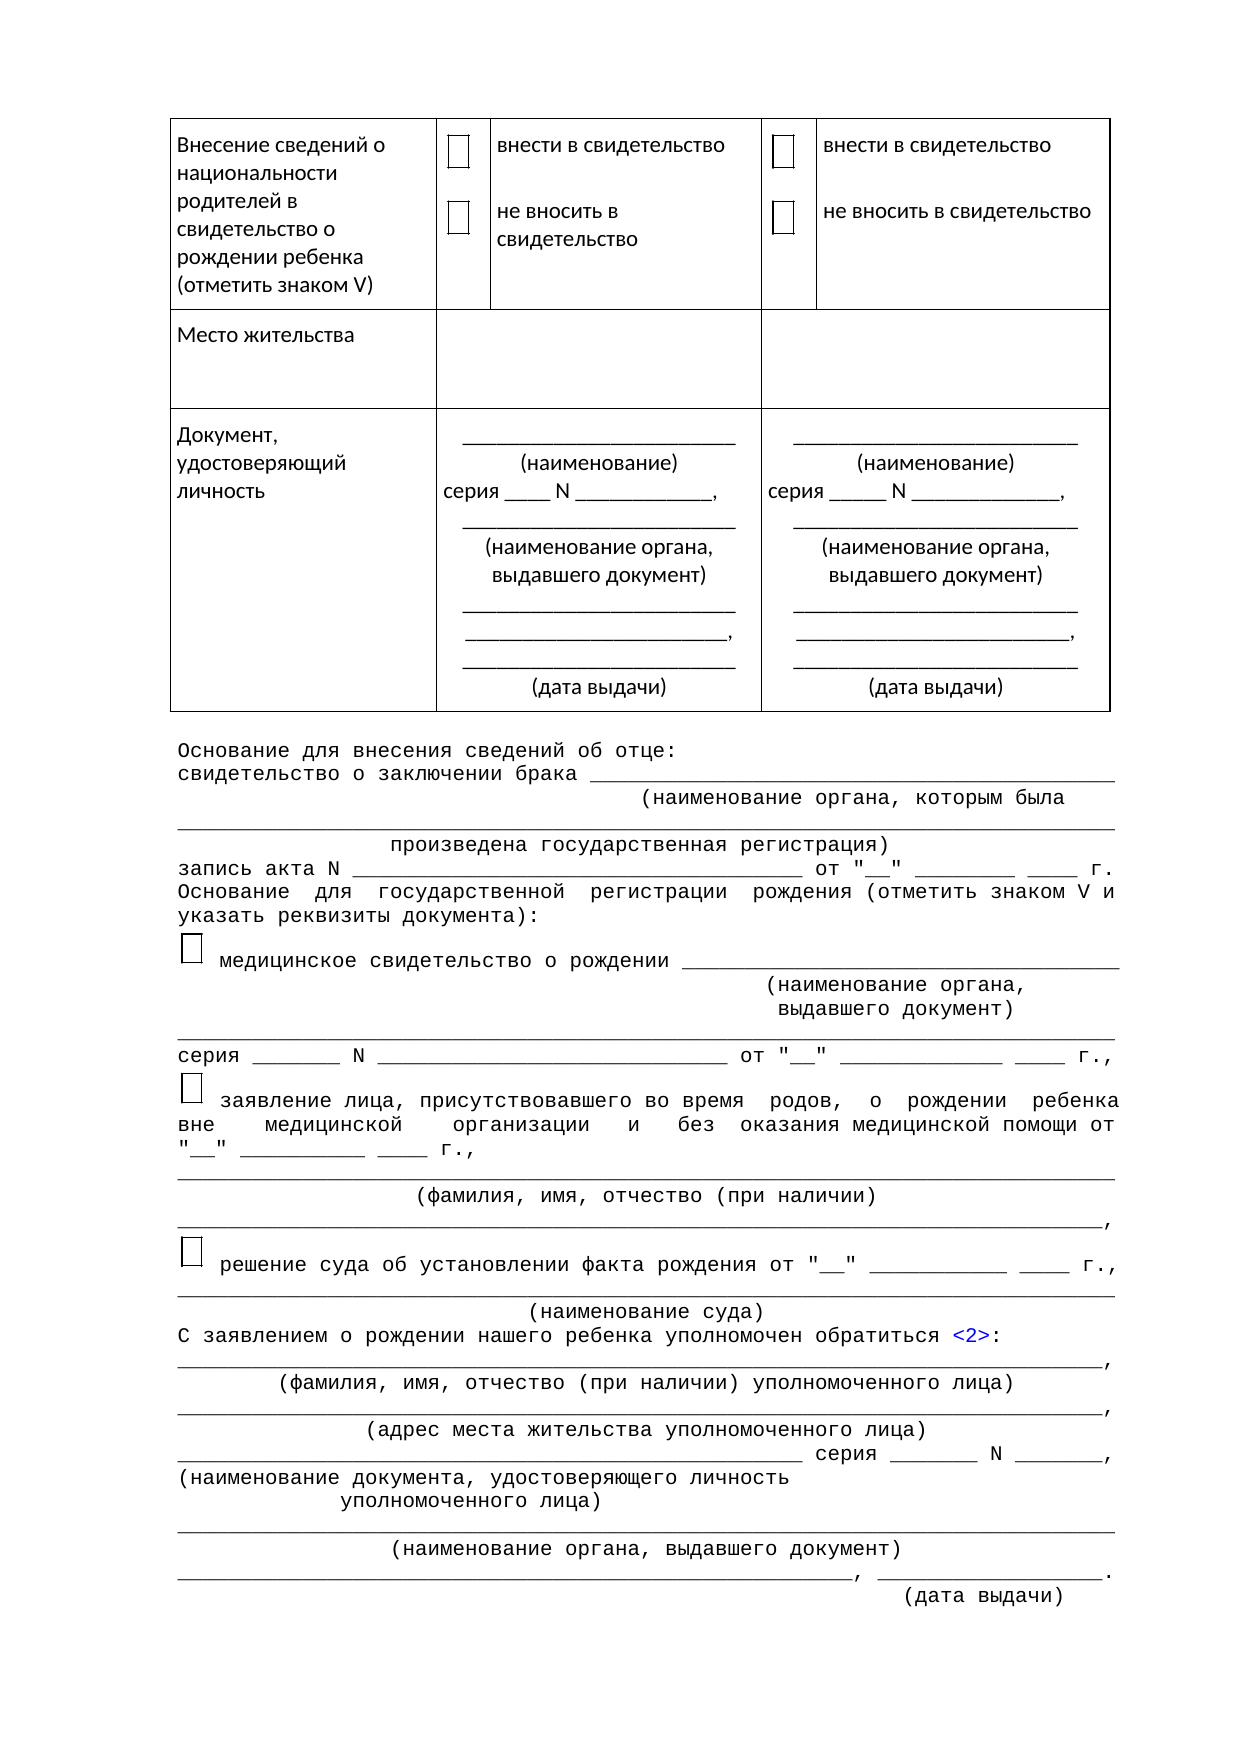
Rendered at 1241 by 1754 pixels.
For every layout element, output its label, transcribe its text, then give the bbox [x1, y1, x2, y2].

text ___________________________________________________________________________ [177, 1278, 1152, 1301]
table_cell [437, 359, 761, 408]
text ______________________________________________________, __________________. [177, 1561, 1152, 1585]
text (фамилия, имя, отчество (при наличии) уполномоченного лица) [177, 1372, 1152, 1396]
text С заявлением о рождении нашего ребенка уполномочен обратиться <2>: [177, 1325, 1152, 1348]
text заявление лица, присутствовавшего во время родов, о рождении ребенка [177, 1069, 1152, 1114]
text (адрес места жительства уполномоченного лица) [177, 1419, 1152, 1443]
text уполномоченного лица) [177, 1490, 1152, 1514]
text свидетельство о заключении брака __________________________________________ [177, 763, 1152, 787]
table_cell внести в свидетельство [817, 119, 1109, 184]
text __________________________________________________ серия _______ N _______, [177, 1443, 1152, 1467]
text указать реквизиты документа): [177, 905, 1152, 929]
table_cell не вносить в свидетельство [491, 184, 761, 308]
text запись акта N ____________________________________ от "__" ________ ____ г. [177, 858, 1152, 882]
text (наименование суда) [177, 1301, 1152, 1325]
text (фамилия, имя, отчество (при наличии) [177, 1185, 1152, 1209]
text Основание для государственной регистрации рождения (отметить знаком V и [177, 882, 1152, 905]
text ___________________________________________________________________________ [177, 1161, 1152, 1185]
text медицинское свидетельство о рождении ___________________________________ [177, 929, 1152, 974]
table_cell ________________________ (наименование) серия ____ N ____________, ________________________ (наименование органа, выдавшего документ) ________________________ _______________________, ________________________ (дата выдачи) [437, 409, 761, 711]
text Основание для внесения сведений об отце: [177, 740, 1152, 763]
text ___________________________________________________________________________ [177, 811, 1152, 834]
text __________________________________________________________________________, [177, 1209, 1152, 1232]
text произведена государственная регистрация) [177, 834, 1152, 858]
table_cell [762, 359, 1109, 408]
text (наименование органа, которым была [177, 787, 1152, 811]
text "__" __________ ____ г., [177, 1138, 1152, 1161]
table_cell [171, 359, 436, 408]
table_cell [762, 119, 816, 184]
text ___________________________________________________________________________ [177, 1514, 1152, 1538]
table_cell не вносить в свидетельство [817, 184, 1109, 308]
text решение суда об установлении факта рождения от "__" ___________ ____ г., [177, 1232, 1152, 1278]
table_cell Документ, удостоверяющий личность [171, 409, 436, 711]
table_cell Внесение сведений о национальности родителей в свидетельство о рождении ребенка (отметить знаком V) [171, 119, 436, 308]
table_cell [762, 184, 816, 308]
text ___________________________________________________________________________ [177, 1021, 1152, 1045]
table_cell [762, 310, 1109, 359]
text вне медицинской организации и без оказания медицинской помощи от [177, 1114, 1152, 1138]
text (наименование документа, удостоверяющего личность [177, 1467, 1152, 1490]
text (дата выдачи) [177, 1585, 1152, 1609]
text (наименование органа, выдавшего документ) [177, 1538, 1152, 1561]
text серия _______ N ____________________________ от "__" _____________ ____ г., [177, 1045, 1152, 1069]
table_cell [437, 184, 490, 308]
table_cell [437, 310, 761, 359]
text (наименование органа, [177, 974, 1152, 998]
text выдавшего документ) [177, 998, 1152, 1021]
table_cell _________________________ (наименование) серия _____ N _____________, _________________________ (наименование органа, выдавшего документ) _________________________ ________________________, _________________________ (дата выдачи) [762, 409, 1109, 711]
text __________________________________________________________________________, [177, 1396, 1152, 1419]
table_cell внести в свидетельство [491, 119, 761, 184]
table_cell Место жительства [171, 310, 436, 359]
text __________________________________________________________________________, [177, 1348, 1152, 1372]
table_cell [437, 119, 490, 184]
